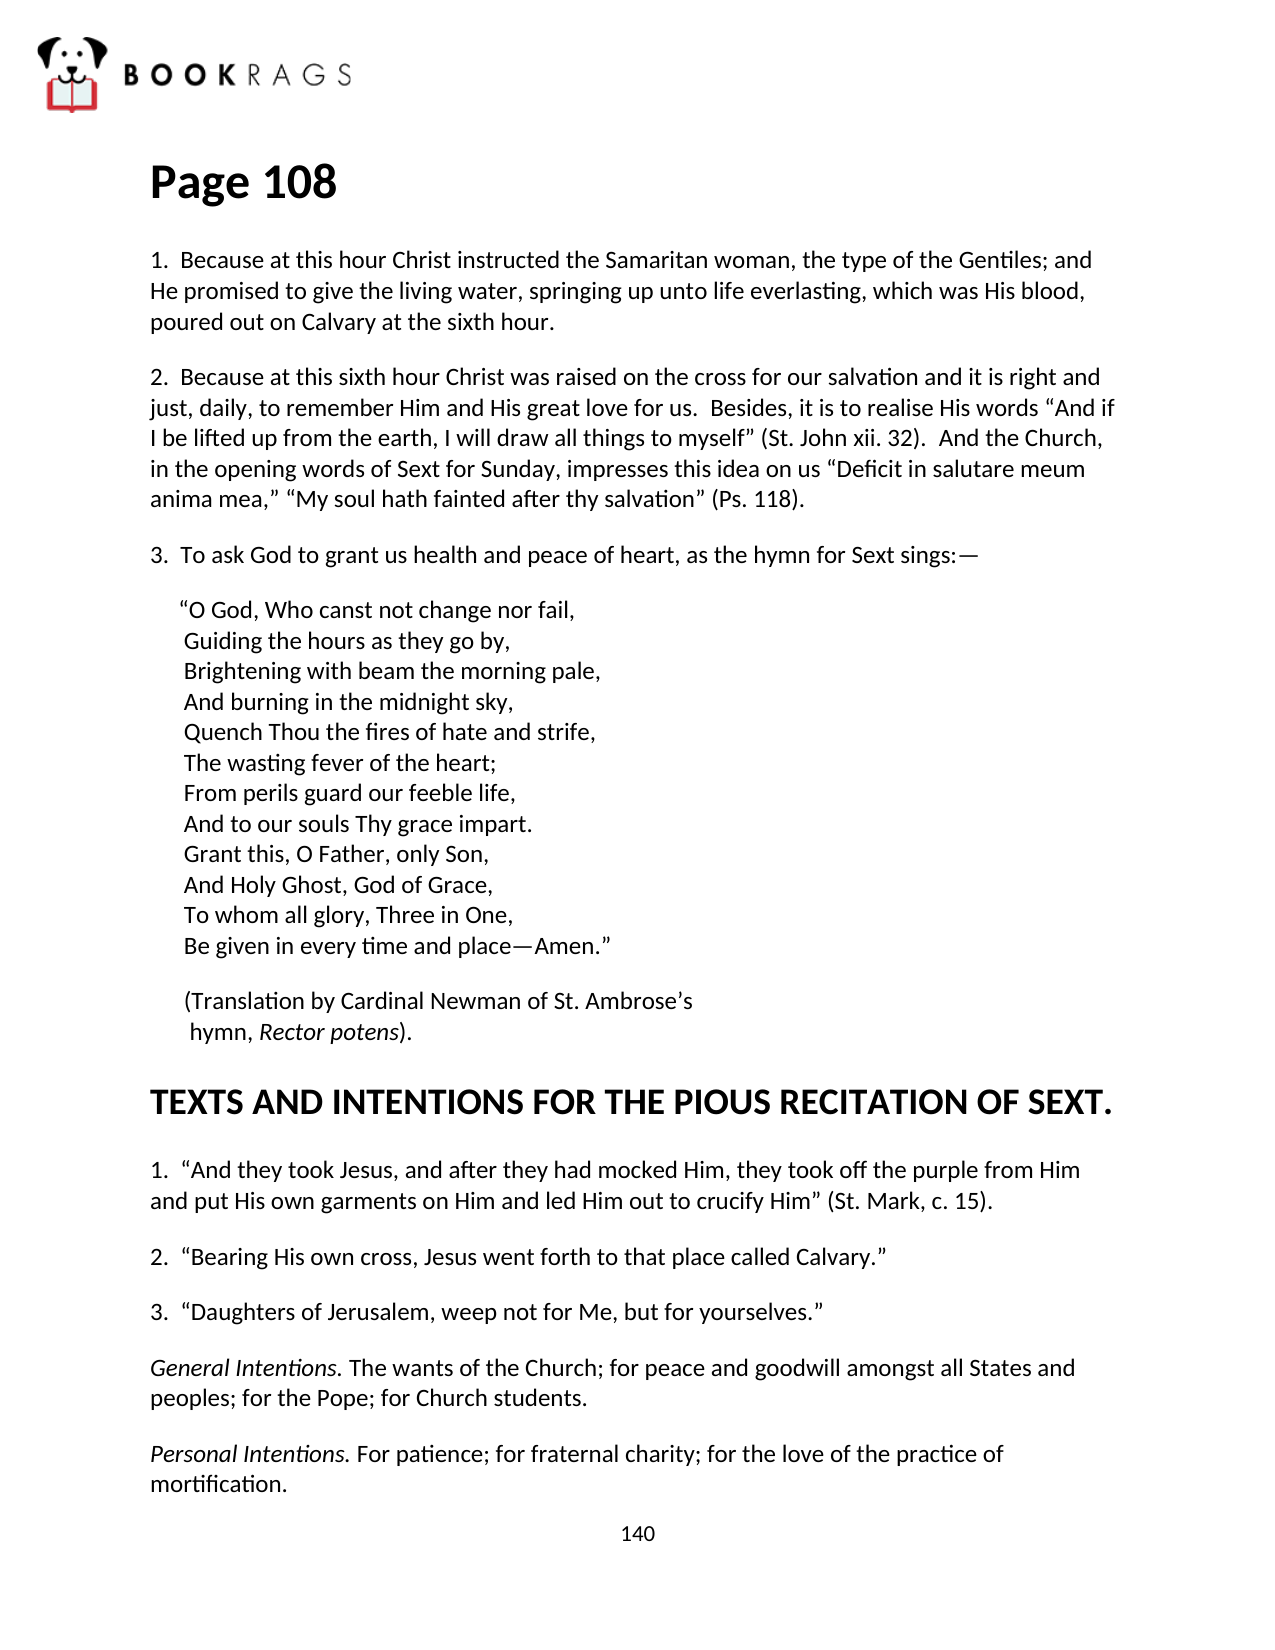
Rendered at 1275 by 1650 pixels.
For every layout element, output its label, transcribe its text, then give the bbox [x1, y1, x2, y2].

text TEXTS AND INTENTIONS FOR THE PIOUS RECITATION OF SEXT. [150, 1078, 1125, 1123]
text Page 108 [150, 150, 1125, 211]
text 2. “Bearing His own cross, Jesus went forth to that place called Calvary.” [150, 1241, 1125, 1271]
text (Translation by Cardinal Newman of St. Ambrose’s hymn, Rector potens). [150, 986, 1125, 1047]
text General Intentions. The wants of the Church; for peace and goodwill amongst all States and peoples; for the Pope; for Church students. [150, 1352, 1125, 1413]
picture [37, 37, 351, 113]
text Personal Intentions. For patience; for fraternal charity; for the love of the practice of mortification. [150, 1438, 1125, 1499]
text 3. To ask God to grant us health and peace of heart, as the hymn for Sext sings:—­ [150, 539, 1125, 569]
text 3. “Daughters of Jerusalem, weep not for Me, but for yourselves.” [150, 1296, 1125, 1327]
text 2. Because at this sixth hour Christ was raised on the cross for our salvation and it is right and just, daily, to remember Him and His great love for us. Besides, it is to realise His words “And if I be lifted up from the earth, I will draw all things to myself” (St. John xii. 32). And the Church, in the opening words of Sext for Sunday, impresses this idea on us “Deficit in salutare meum anima mea,” “My soul hath fainted after thy salvation” (Ps. 118). [150, 361, 1125, 514]
text 1. “And they took Jesus, and after they had mocked Him, they took off the purple from Him and put His own garments on Him and led Him out to crucify Him” (St. Mark, c. 15). [150, 1155, 1125, 1216]
text “O God, Who canst not change nor fail, Guiding the hours as they go by, Brightening with beam the morning pale, And burning in the midnight sky, Quench Thou the fires of hate and strife, The wasting fever of the heart; From perils guard our feeble life, And to our souls Thy grace impart. Grant this, O Father, only Son, And Holy Ghost, God of Grace, To whom all glory, Three in One, Be given in every time and place—­Amen.” [150, 594, 1125, 961]
text 1. Because at this hour Christ instructed the Samaritan woman, the type of the Gentiles; and He promised to give the living water, springing up unto life everlasting, which was His blood, poured out on Calvary at the sixth hour. [150, 244, 1125, 336]
